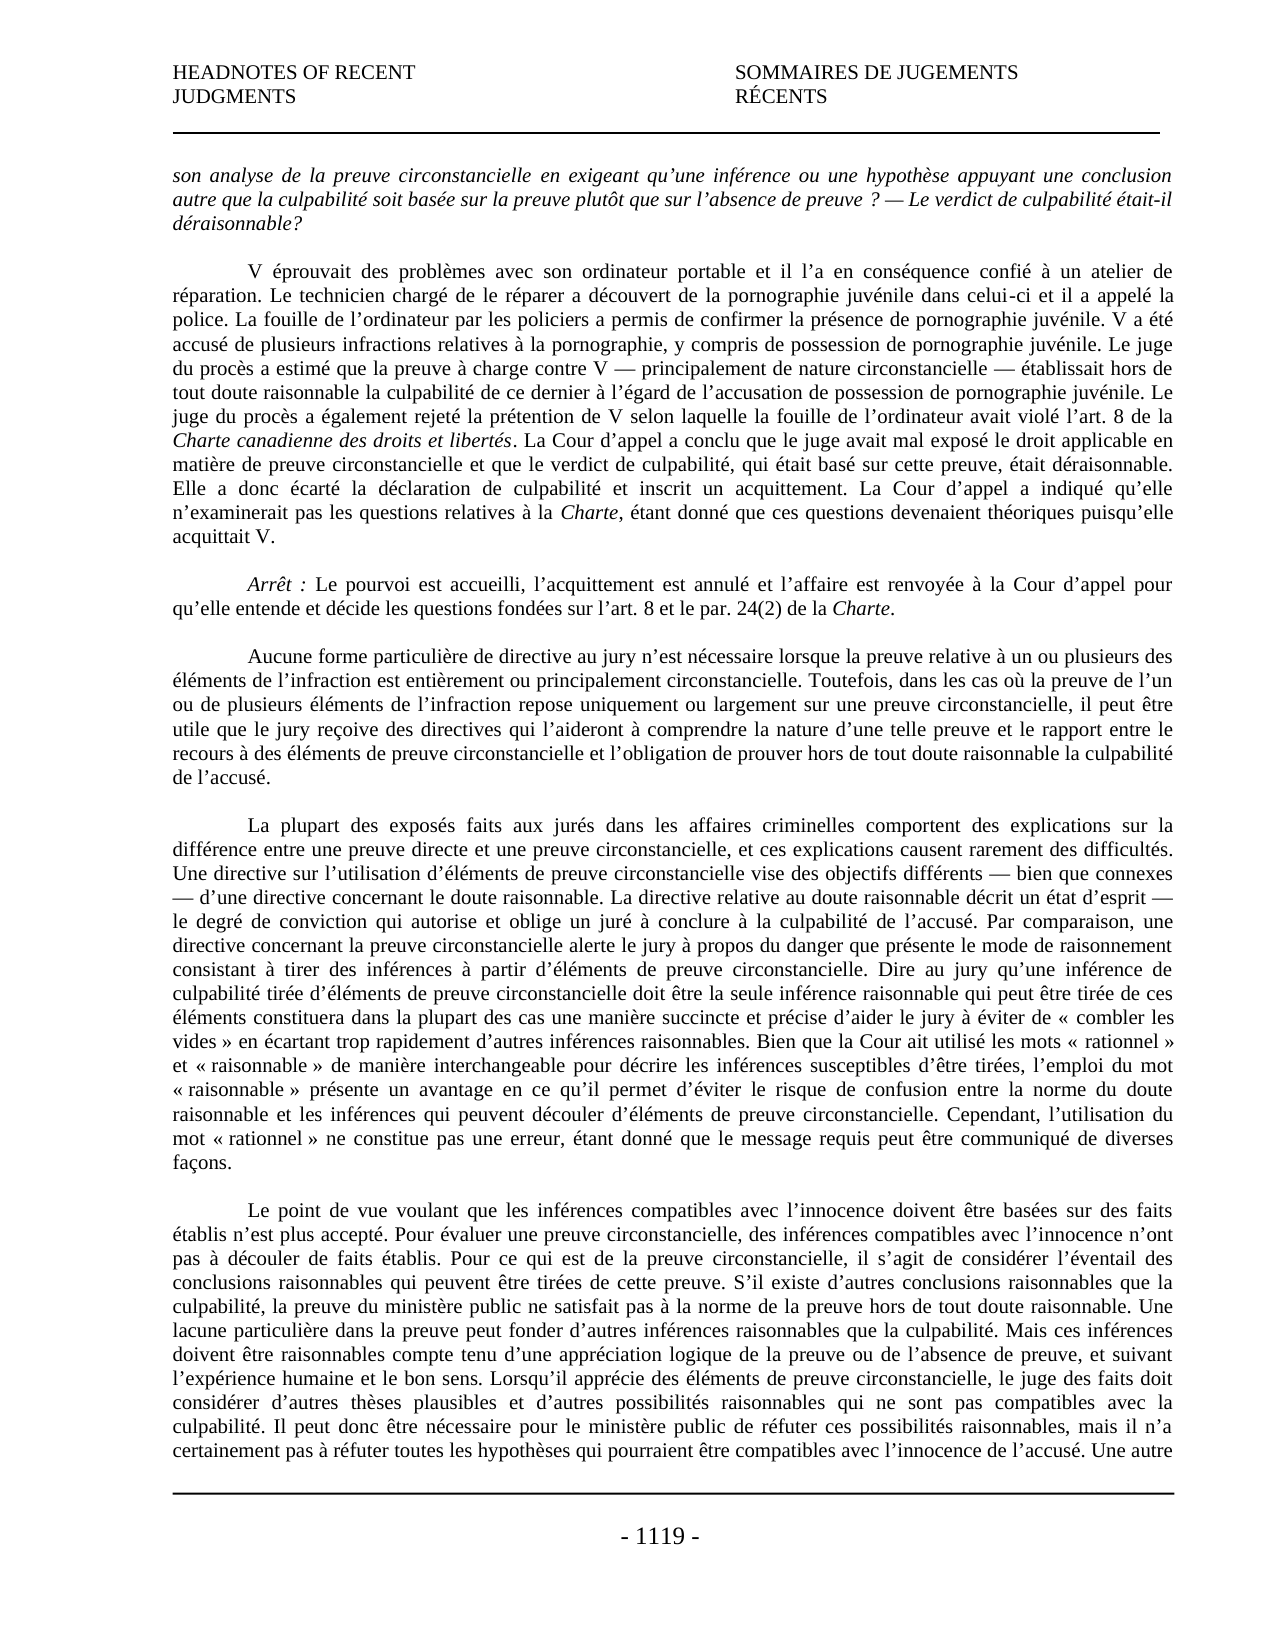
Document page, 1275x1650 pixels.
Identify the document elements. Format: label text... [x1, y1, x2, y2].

text La plupart des exposés faits aux jurés dans les affaires criminelles comportent des explications sur la différence entre une preuve directe et une preuve circonstancielle, et ces explications causent rarement des difficultés. Une directive sur l’utilisation d’éléments de preuve circonstancielle vise des objectifs différents — bien que connexes — d’une directive concernant le doute raisonnable. La directive relative au doute raisonnable décrit un état d’esprit — le degré de conviction qui autorise et oblige un juré à conclure à la culpabilité de l’accusé. Par comparaison, une directive concernant la preuve circonstancielle alerte le jury à propos du danger que présente le mode de raisonnement consistant à tirer des inférences à partir d’éléments de preuve circonstancielle. Dire au jury qu’une inférence de culpabilité tirée d’éléments de preuve circonstancielle doit être la seule inférence raisonnable qui peut être tirée de ces éléments constituera dans la plupart des cas une manière succincte et précise d’aider le jury à éviter de « combler les vides » en écartant trop rapidement d’autres inférences raisonnables. Bien que la Cour ait utilisé les mots « rationnel » et « raisonnable » de manière interchangeable pour décrire les inférences susceptibles d’être tirées, l’emploi du mot « raisonnable » présente un avantage en ce qu’il permet d’éviter le risque de confusion entre la norme du doute raisonnable et les inférences qui peuvent découler d’éléments de preuve circonstancielle. Cependant, l’utilisation du mot « rationnel » ne constitue pas une erreur, étant donné que le message requis peut être communiqué de diverses façons. [172, 813, 1174, 1174]
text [172, 163, 1174, 235]
text V éprouvait des problèmes avec son ordinateur portable et il l’a en conséquence confié à un atelier de réparation. Le technicien chargé de le réparer a découvert de la pornographie juvénile dans celui-ci et il a appelé la police. La fouille de l’ordinateur par les policiers a permis de confirmer la présence de pornographie juvénile. V a été accusé de plusieurs infractions relatives à la pornographie, y compris de possession de pornographie juvénile. Le juge du procès a estimé que la preuve à charge contre V — principalement de nature circonstancielle — établissait hors de tout doute raisonnable la culpabilité de ce dernier à l’égard de l’accusation de possession de pornographie juvénile. Le juge du procès a également rejeté la prétention de V selon laquelle la fouille de l’ordinateur avait violé l’art. 8 de la Charte canadienne des droits et libertés. La Cour d’appel a conclu que le juge avait mal exposé le droit applicable en matière de preuve circonstancielle et que le verdict de culpabilité, qui était basé sur cette preuve, était déraisonnable. Elle a donc écarté la déclaration de culpabilité et inscrit un acquittement. La Cour d’appel a indiqué qu’elle n’examinerait pas les questions relatives à la Charte, étant donné que ces questions devenaient théoriques puisqu’elle acquittait V. [172, 259, 1174, 548]
text Arrêt : Le pourvoi est accueilli, l’acquittement est annulé et l’affaire est renvoyée à la Cour d’appel pour qu’elle entende et décide les questions fondées sur l’art. 8 et le par. 24(2) de la Charte. [172, 572, 1174, 620]
text Aucune forme particulière de directive au jury n’est nécessaire lorsque la preuve relative à un ou plusieurs des éléments de l’infraction est entièrement ou principalement circonstancielle. Toutefois, dans les cas où la preuve de l’un ou de plusieurs éléments de l’infraction repose uniquement ou largement sur une preuve circonstancielle, il peut être utile que le jury reçoive des directives qui l’aideront à comprendre la nature d’une telle preuve et le rapport entre le recours à des éléments de preuve circonstancielle et l’obligation de prouver hors de tout doute raisonnable la culpabilité de l’accusé. [172, 644, 1174, 789]
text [172, 1198, 1174, 1462]
